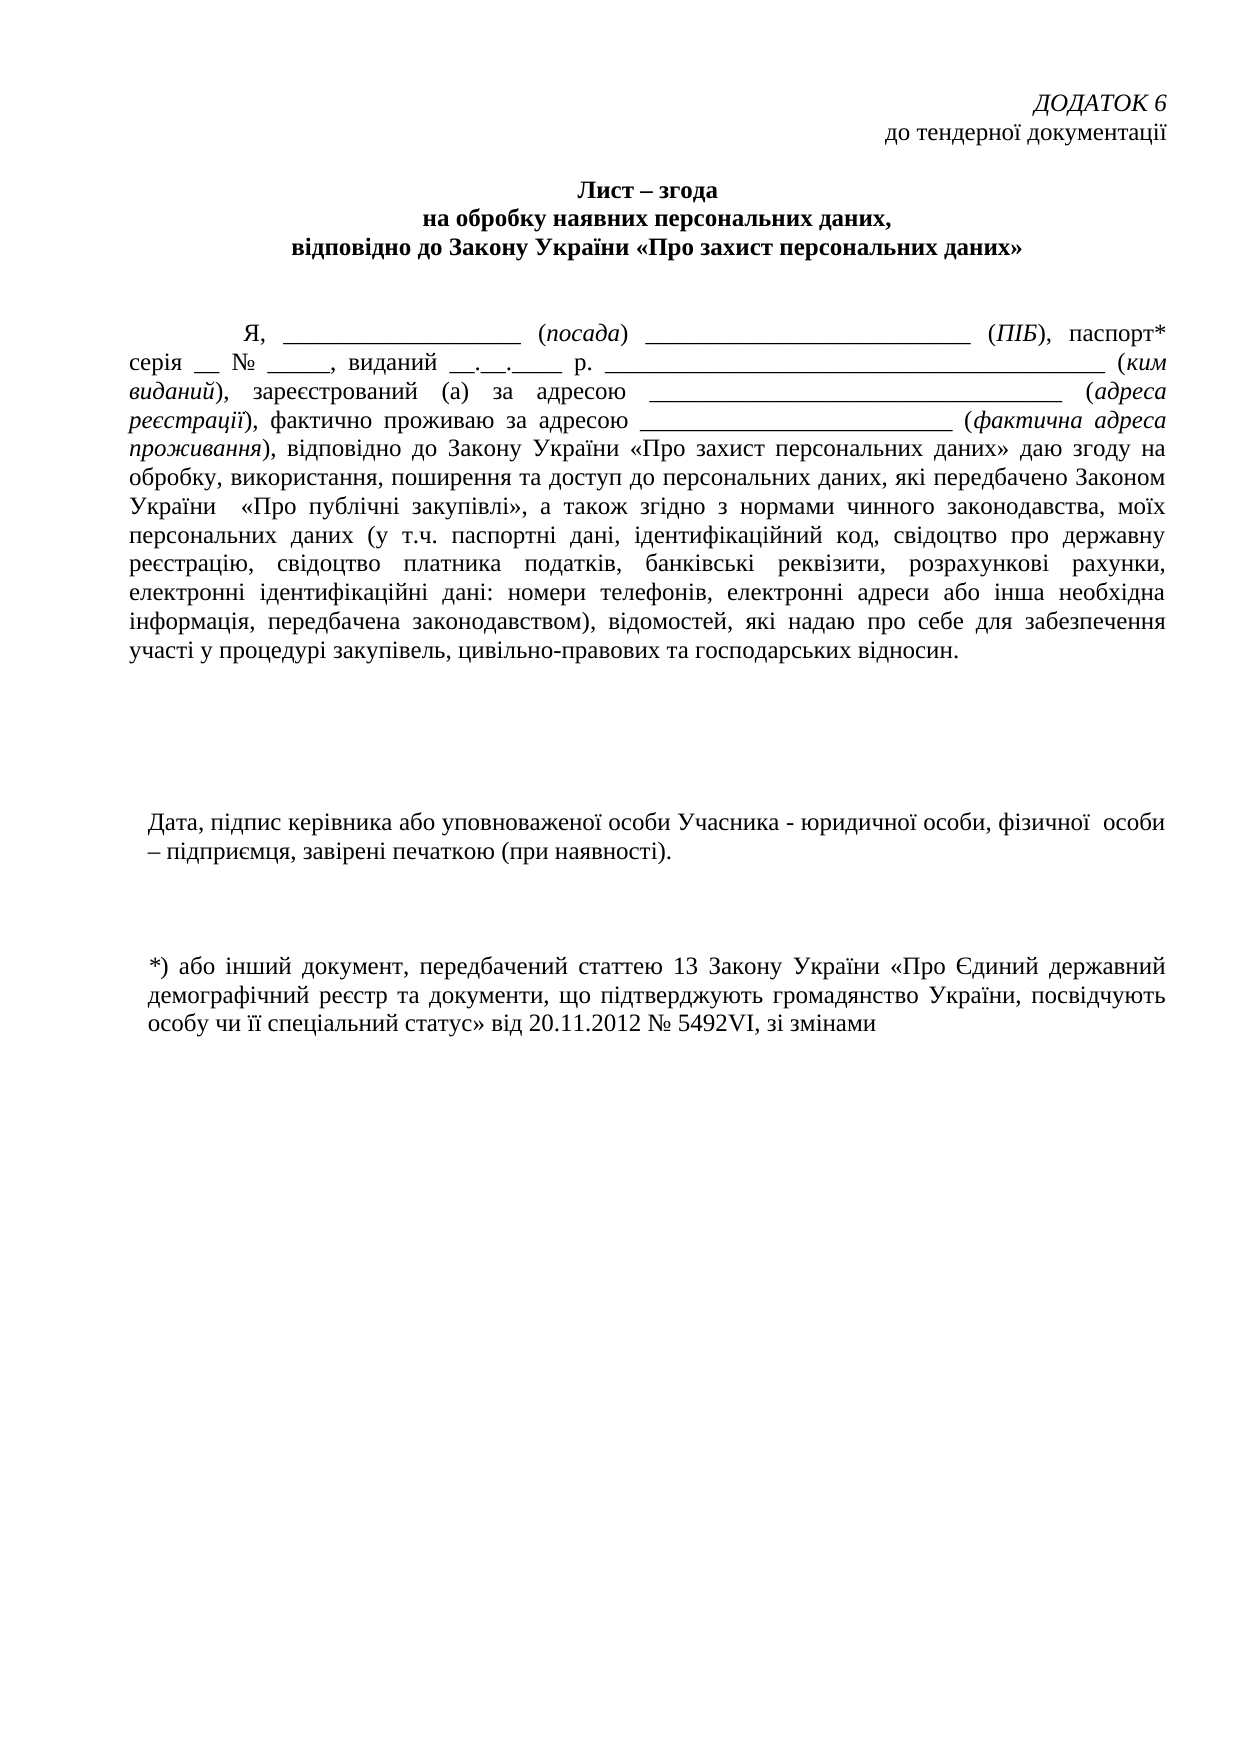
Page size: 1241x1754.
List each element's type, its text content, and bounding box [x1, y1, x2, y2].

text Я, ___________________ (посада) __________________________ (ПІБ), паспорт* серія __ № _____, виданий __.__.____ р. ________________________________________ (ким виданий), зареєстрований (а) за адресою _________________________________ (адреса реєстрації), фактично проживаю за адресою _________________________ (фактична адреса проживання), відповідно до Закону України «Про захист персональних даних» даю згоду на обробку, використання, поширення та доступ до персональних даних, які передбачено Законом України «Про публічні закупівлі», а також згідно з нормами чинного законодавства, моїх персональних даних (у т.ч. паспортні дані, ідентифікаційний код, свідоцтво про державну реєстрацію, свідоцтво платника податків, банківські реквізити, розрахункові рахунки, електронні ідентифікаційні дані: номери телефонів, електронні адреси або інша необхідна інформація, передбачена законодавством), відомостей, які надаю про себе для забезпечення участі у процедурі закупівель, цивільно-правових та господарських відносин. [129, 318, 1167, 663]
text Дата, підпис керівника або уповноваженої особи Учасника - юридичної особи, фізичної особи – підприємця, завірені печаткою (при наявності). [148, 807, 1167, 865]
text ДОДАТОК 6 [599, 88, 1167, 117]
text відповідно до Закону України «Про захист персональних даних» [148, 232, 1167, 261]
text на обробку наявних персональних даних, [148, 203, 1167, 232]
text Лист – згода [129, 175, 1167, 203]
text *) або інший документ, передбачений статтею 13 Закону України «Про Єдиний державний демографічний реєстр та документи, що підтверджують громадянство України, посвідчують особу чи її спеціальний статус» від 20.11.2012 № 5492­VI, зі змінами [148, 951, 1167, 1037]
text до тендерної документації [673, 117, 1167, 146]
